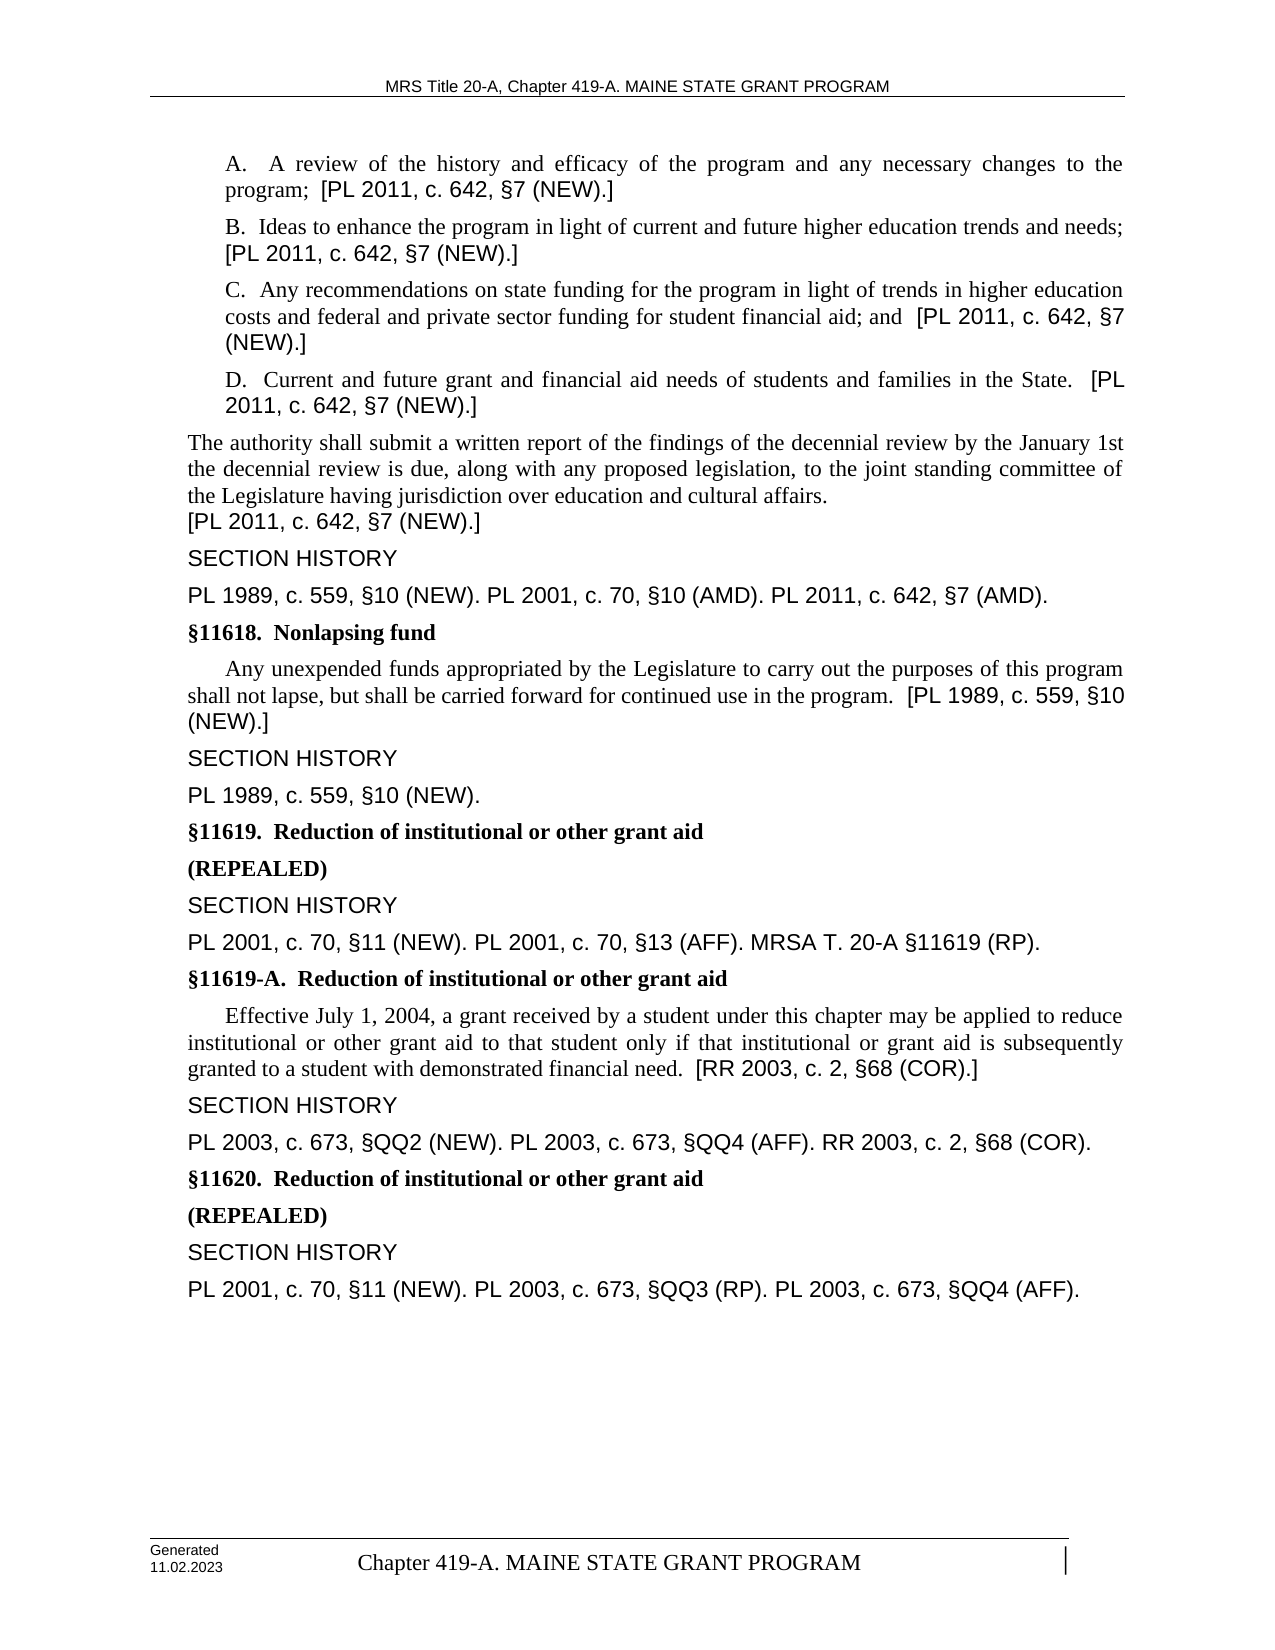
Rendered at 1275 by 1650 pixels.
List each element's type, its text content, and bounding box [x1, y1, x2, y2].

text SECTION HISTORY [187, 1239, 1125, 1265]
text (REPEALED) [187, 855, 1125, 882]
text SECTION HISTORY [187, 892, 1125, 918]
text PL 2001, c. 70, §11 (NEW). PL 2003, c. 673, §QQ3 (RP). PL 2003, c. 673, §QQ4 (AFF). [187, 1276, 1125, 1302]
text C. Any recommendations on state funding for the program in light of trends in higher education costs and federal and private sector funding for student financial aid; and [PL 2011, c. 642, §7 (NEW).] [225, 276, 1125, 356]
text A. A review of the history and efficacy of the program and any necessary changes to the program; [PL 2011, c. 642, §7 (NEW).] [225, 150, 1125, 203]
text PL 2003, c. 673, §QQ2 (NEW). PL 2003, c. 673, §QQ4 (AFF). RR 2003, c. 2, §68 (COR). [187, 1129, 1125, 1155]
text PL 2001, c. 70, §11 (NEW). PL 2001, c. 70, §13 (AFF). MRSA T. 20-A §11619 (RP). [187, 929, 1125, 955]
text Any unexpended funds appropriated by the Legislature to carry out the purposes of this program shall not lapse, but shall be carried forward for continued use in the program. [PL 1989, c. 559, §10 (NEW).] [187, 655, 1125, 734]
text B. Ideas to enhance the program in light of current and future higher education trends and needs; [PL 2011, c. 642, §7 (NEW).] [225, 213, 1125, 266]
text D. Current and future grant and financial aid needs of students and families in the State. [PL 2011, c. 642, §7 (NEW).] [225, 366, 1125, 419]
text Effective July 1, 2004, a grant received by a student under this chapter may be applied to reduce institutional or other grant aid to that student only if that institutional or grant aid is subsequently granted to a student with demonstrated financial need. [RR 2003, c. 2, §68 (COR).] [187, 1002, 1125, 1081]
text SECTION HISTORY [187, 1092, 1125, 1118]
text §11620. Reduction of institutional or other grant aid [187, 1165, 1125, 1192]
text PL 1989, c. 559, §10 (NEW). [187, 782, 1125, 808]
text §11618. Nonlapsing fund [187, 618, 1125, 645]
text [PL 2011, c. 642, §7 (NEW).] [187, 508, 1125, 534]
text (REPEALED) [187, 1202, 1125, 1228]
text SECTION HISTORY [187, 545, 1125, 571]
text §11619. Reduction of institutional or other grant aid [187, 818, 1125, 845]
text §11619-A. Reduction of institutional or other grant aid [187, 966, 1125, 992]
text The authority shall submit a written report of the findings of the decennial review by the January 1st the decennial review is due, along with any proposed legislation, to the joint standing committee of the Legislature having jurisdiction over education and cultural affairs. [187, 429, 1125, 508]
text PL 1989, c. 559, §10 (NEW). PL 2001, c. 70, §10 (AMD). PL 2011, c. 642, §7 (AMD). [187, 582, 1125, 608]
text SECTION HISTORY [187, 745, 1125, 771]
